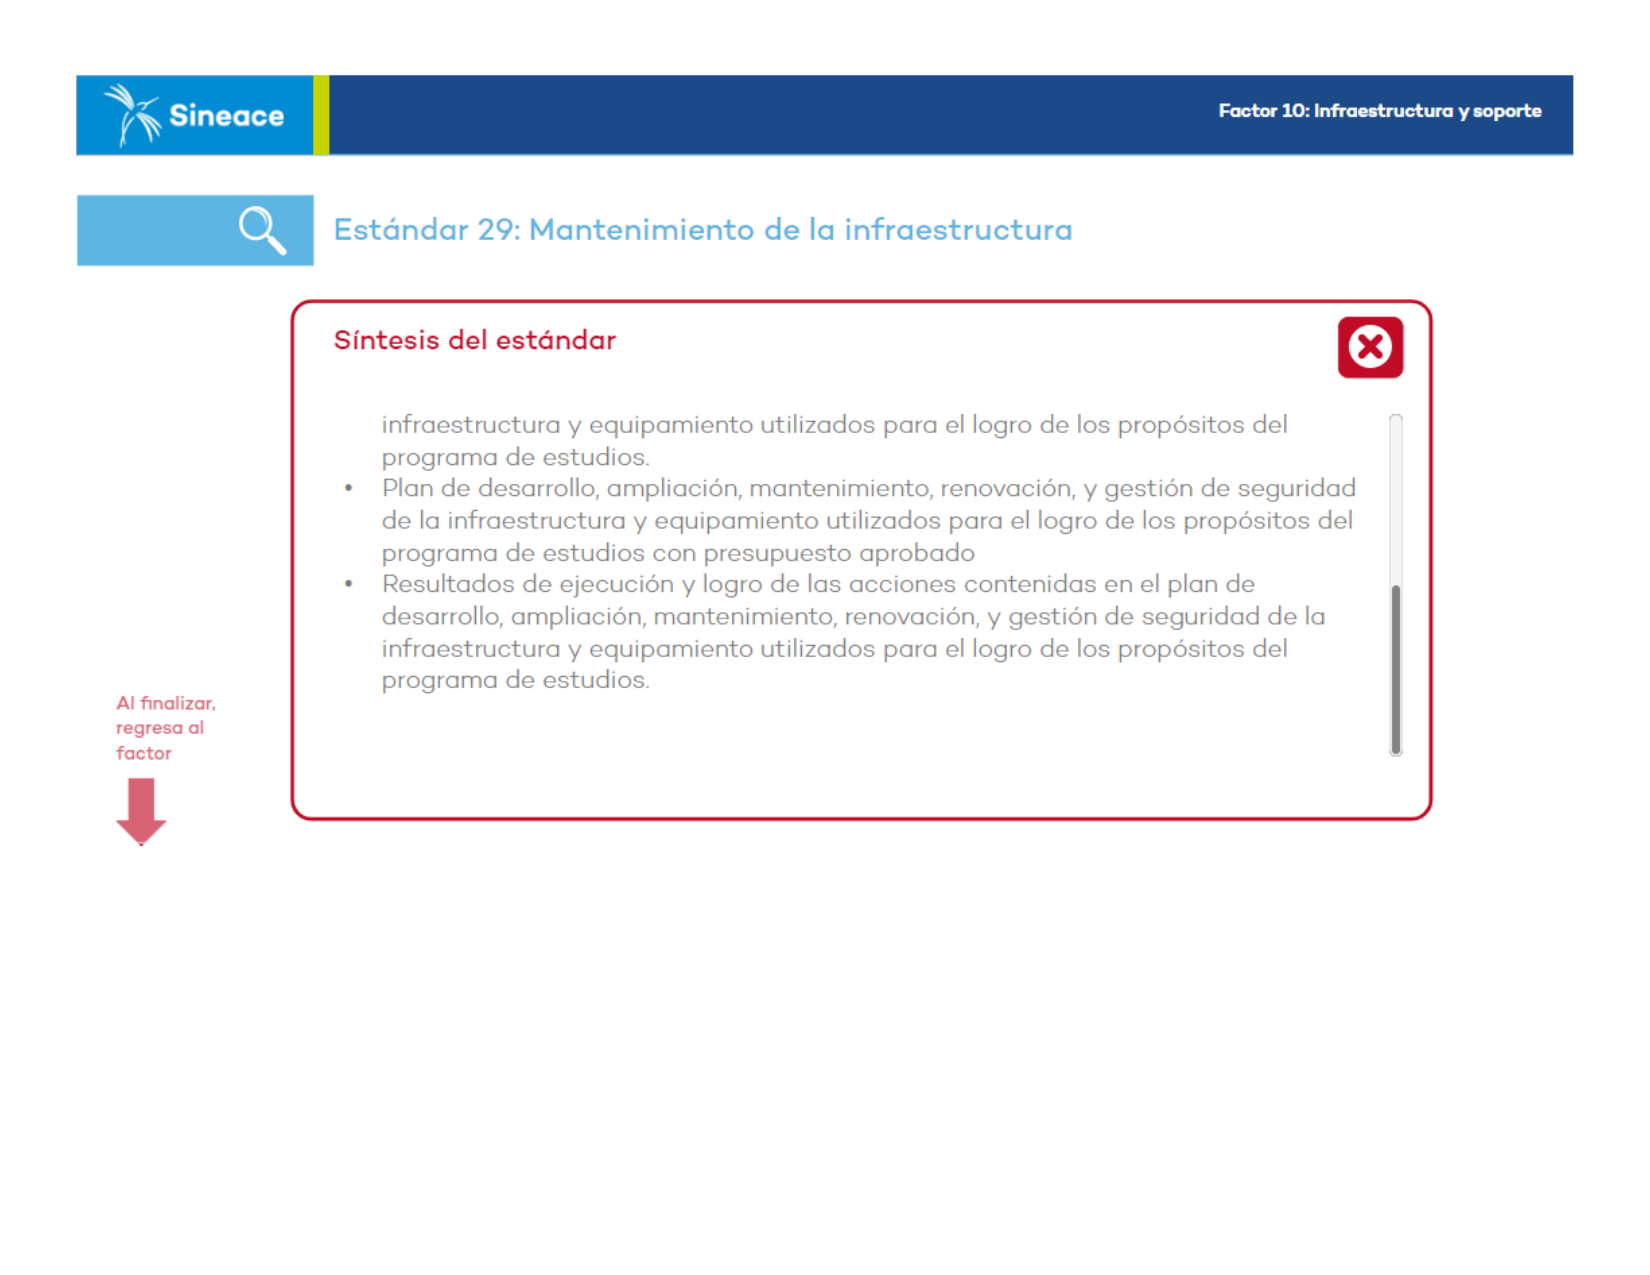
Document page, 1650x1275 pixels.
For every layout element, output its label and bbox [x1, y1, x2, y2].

picture [75, 75, 1574, 846]
